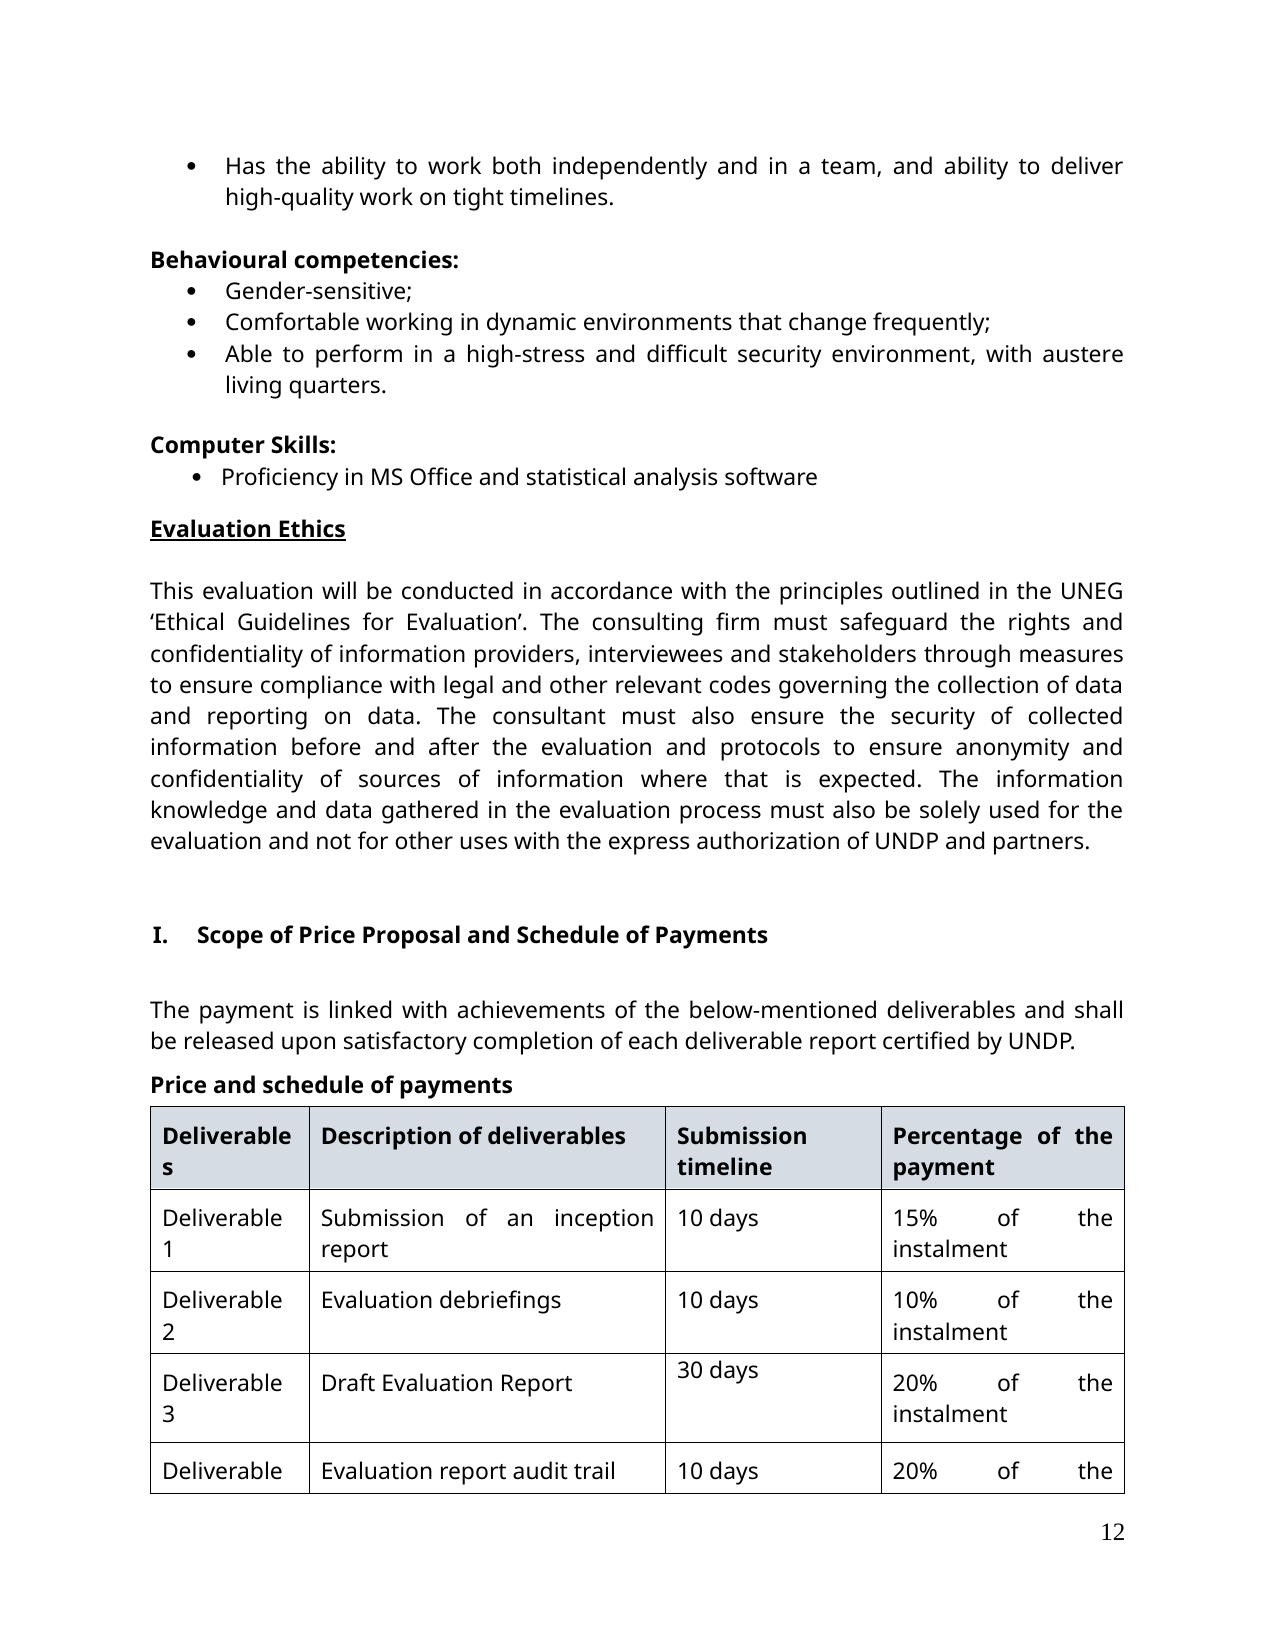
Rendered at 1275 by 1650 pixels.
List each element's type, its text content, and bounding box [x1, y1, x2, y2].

table_cell 10 days [666, 1443, 881, 1493]
list Has the ability to work both independently and in a team, and ability to deliver high-quality work on tight timelines. [187, 150, 1125, 212]
table_header Description of deliverables [310, 1107, 665, 1188]
table_cell 30 days [666, 1354, 881, 1442]
text Evaluation Ethics [150, 512, 1125, 544]
table_cell 20% of the instalment [882, 1354, 1124, 1442]
text This evaluation will be conducted in accordance with the principles outlined in the UNEG ‘Ethical Guidelines for Evaluation’. The consulting firm must safeguard the rights and confidentiality of information providers, interviewees and stakeholders through measures to ensure compliance with legal and other relevant codes governing the collection of data and reporting on data. The consultant must also ensure the security of collected information before and after the evaluation and protocols to ensure anonymity and confidentiality of sources of information where that is expected. The information knowledge and data gathered in the evaluation process must also be solely used for the evaluation and not for other uses with the express authorization of UNDP and partners. [150, 575, 1125, 856]
table_cell Deliverable 3 [151, 1354, 309, 1442]
text Price and schedule of payments [150, 1069, 1125, 1100]
table_cell Deliverable 1 [151, 1190, 309, 1271]
text Behavioural competencies: [150, 244, 1125, 275]
table_cell Draft Evaluation Report [310, 1354, 665, 1442]
table_header Submission timeline [666, 1107, 881, 1188]
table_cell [882, 1443, 1124, 1493]
table_cell Deliverable 2 [151, 1272, 309, 1353]
table_cell 10 days [666, 1190, 881, 1271]
text The payment is linked with achievements of the below-mentioned deliverables and shall be released upon satisfactory completion of each deliverable report certified by UNDP. [150, 994, 1125, 1056]
list Gender-sensitive; [187, 275, 1125, 306]
table_cell 10% of the instalment [882, 1272, 1124, 1353]
table_cell 10 days [666, 1272, 881, 1353]
text Computer Skills: [150, 429, 1125, 460]
text I. Scope of Price Proposal and Schedule of Payments [153, 919, 1125, 950]
table_header Percentage of the payment [882, 1107, 1124, 1188]
list Proficiency in MS Office and statistical analysis software [193, 460, 1125, 492]
table_cell Submission of an inception report [310, 1190, 665, 1271]
table_cell Evaluation debriefings [310, 1272, 665, 1353]
table_cell 15% of the instalment [882, 1190, 1124, 1271]
list Comfortable working in dynamic environments that change frequently; [187, 306, 1125, 337]
table_header Deliverables [151, 1107, 309, 1188]
table_cell Deliverable 4 [151, 1443, 309, 1493]
list Able to perform in a high-stress and difficult security environment, with austere living quarters. [187, 337, 1125, 400]
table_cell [310, 1443, 665, 1493]
